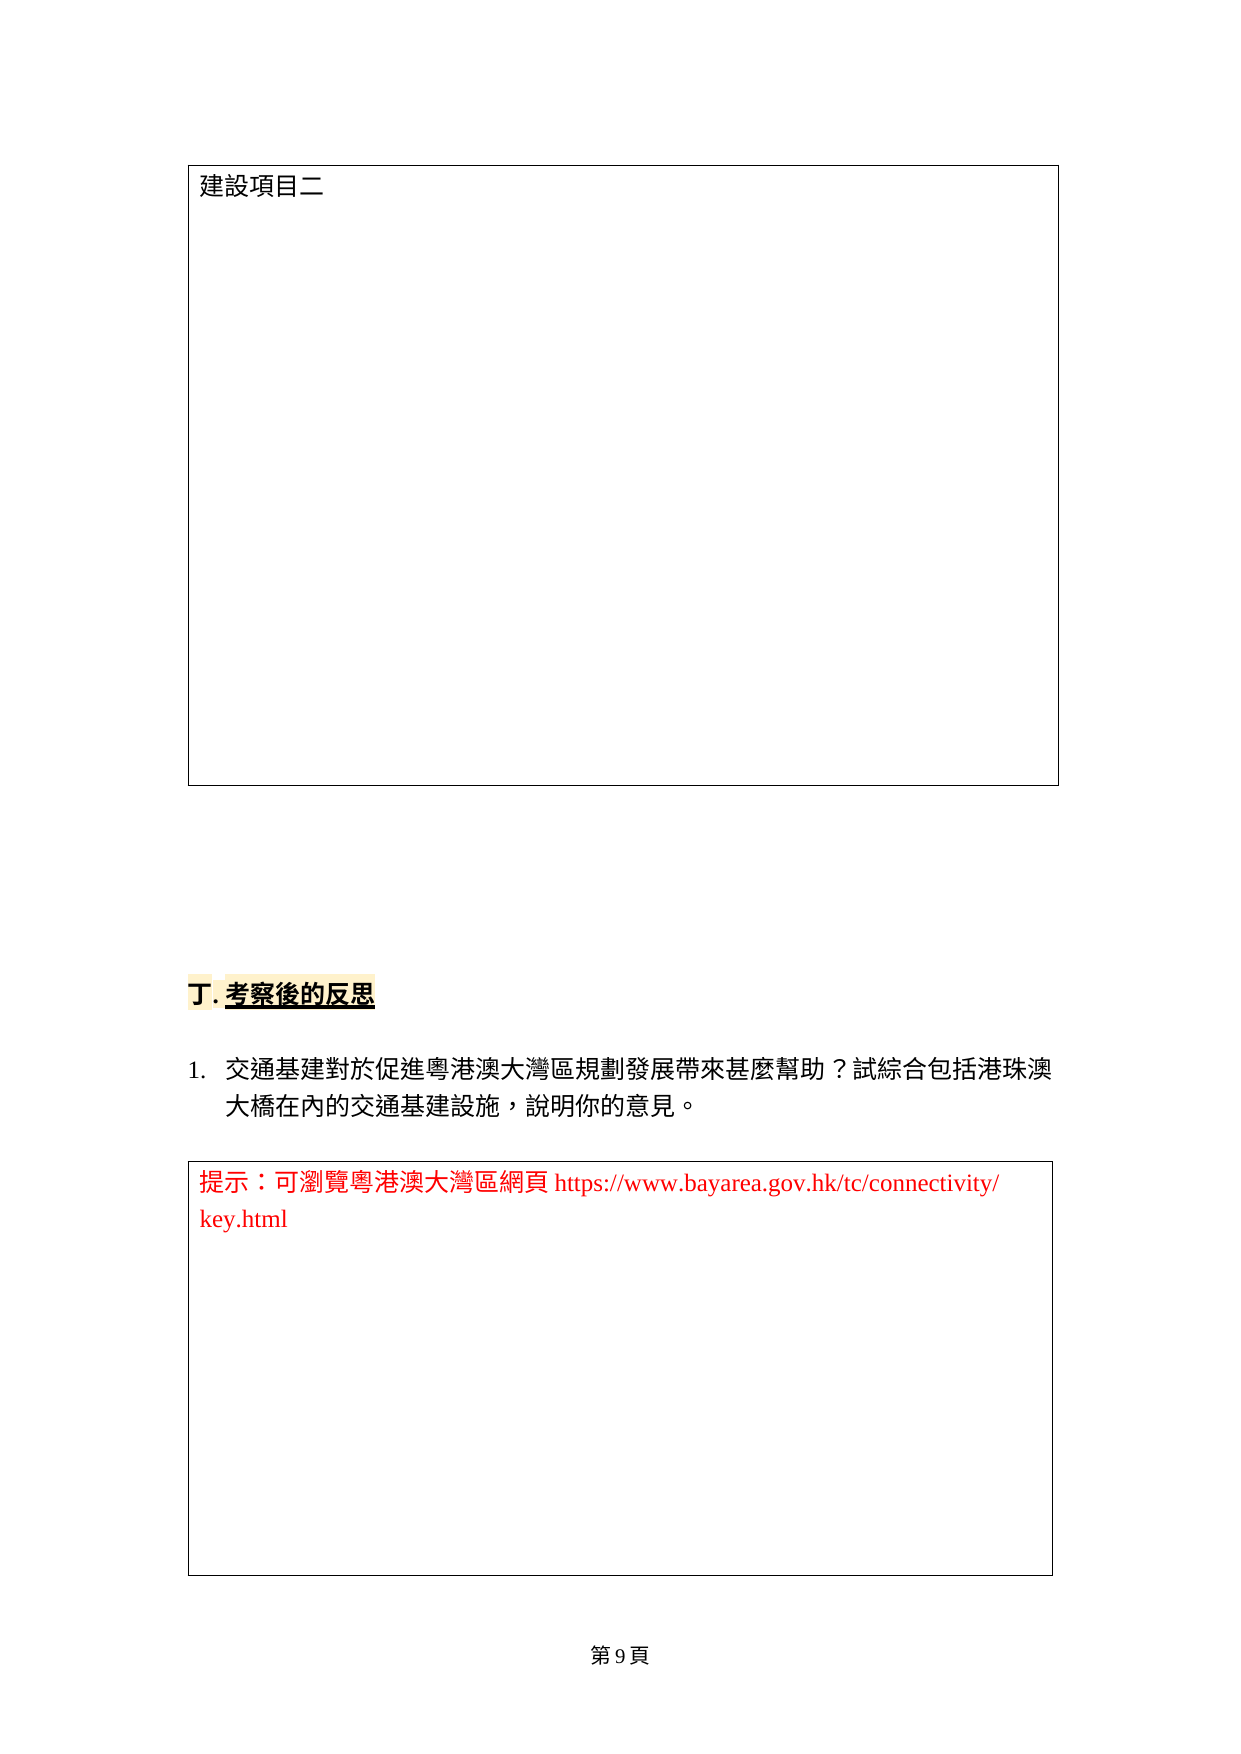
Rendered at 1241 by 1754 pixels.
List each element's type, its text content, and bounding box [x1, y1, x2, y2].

table_cell 建設項目二 [189, 166, 1058, 785]
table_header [189, 1162, 1052, 1574]
list 交通基建對於促進粵港澳大灣區規劃發展帶來甚麼幫助？試綜合包括港珠澳大橋在內的交通基建設施，說明你的意見。 [187, 1048, 1053, 1123]
text 丁. 考察後的反思 [187, 973, 1053, 1011]
